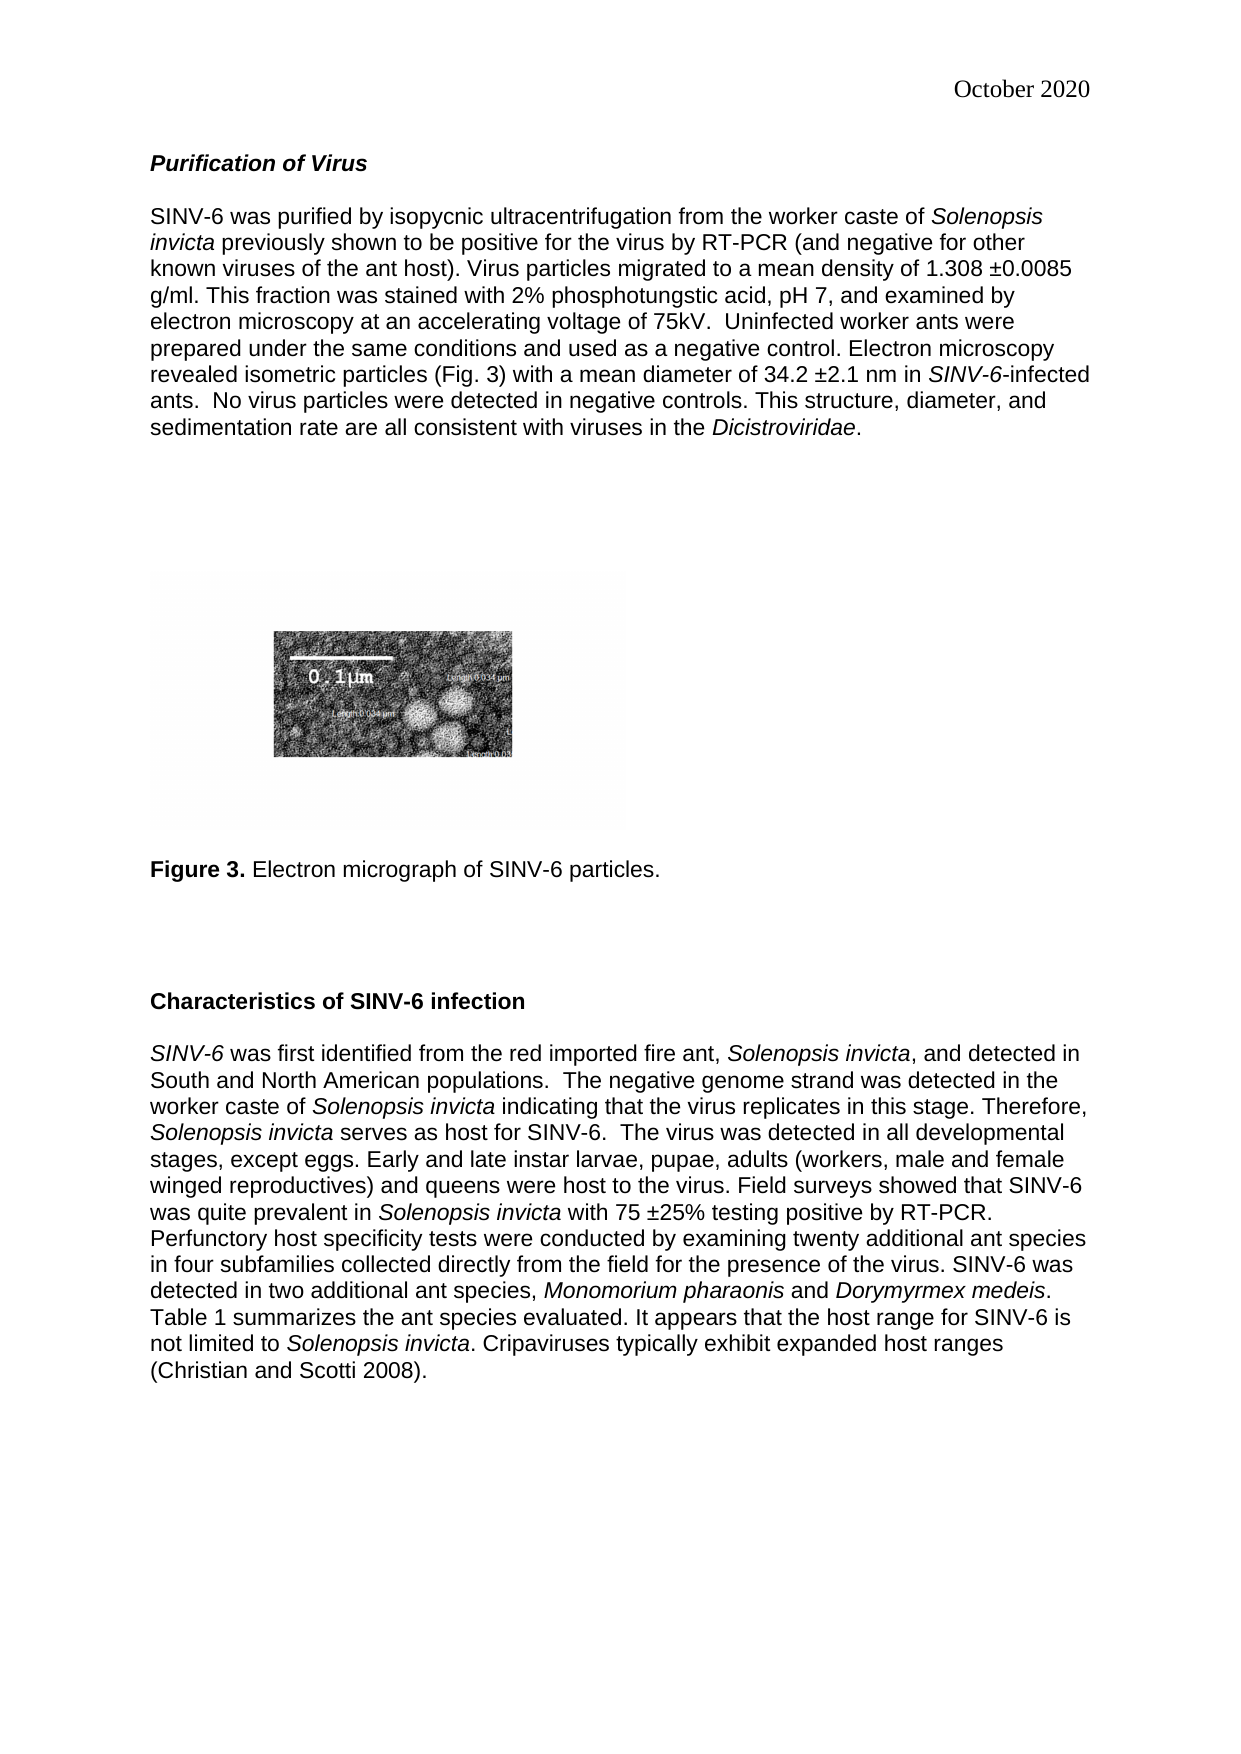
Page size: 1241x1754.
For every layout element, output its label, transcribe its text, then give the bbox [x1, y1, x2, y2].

picture [150, 571, 627, 830]
text Purification of Virus [150, 150, 1090, 176]
text Characteristics of SINV-6 infection [150, 988, 1090, 1014]
text SINV-6 was first identified from the red imported fire ant, Solenopsis invicta, and detected in South and North American populations. The negative genome strand was detected in the worker caste of Solenopsis invicta indicating that the virus replicates in this stage. Therefore, Solenopsis invicta serves as host for SINV-6. The virus was detected in all developmental stages, except eggs. Early and late instar larvae, pupae, adults (workers, male and female winged reproductives) and queens were host to the virus. Field surveys showed that SINV-6 was quite prevalent in Solenopsis invicta with 75 ±25% testing positive by RT-PCR. Perfunctory host specificity tests were conducted by examining twenty additional ant species in four subfamilies collected directly from the field for the presence of the virus. SINV-6 was detected in two additional ant species, Monomorium pharaonis and Dorymyrmex medeis. Table 1 summarizes the ant species evaluated. It appears that the host range for SINV-6 is not limited to Solenopsis invicta. Cripaviruses typically exhibit expanded host ranges (Christian and Scotti 2008). [150, 1040, 1090, 1383]
text SINV-6 was purified by isopycnic ultracentrifugation from the worker caste of Solenopsis invicta previously shown to be positive for the virus by RT-PCR (and negative for other known viruses of the ant host). Virus particles migrated to a mean density of 1.308 ±0.0085 g/ml. This fraction was stained with 2% phosphotungstic acid, pH 7, and examined by electron microscopy at an accelerating voltage of 75kV. Uninfected worker ants were prepared under the same conditions and used as a negative control. Electron microscopy revealed isometric particles (Fig. 3) with a mean diameter of 34.2 ±2.1 nm in SINV-6-infected ants. No virus particles were detected in negative controls. This structure, diameter, and sedimentation rate are all consistent with viruses in the Dicistroviridae. [150, 203, 1090, 440]
text Figure 3. Electron micrograph of SINV-6 particles. [150, 856, 1090, 882]
